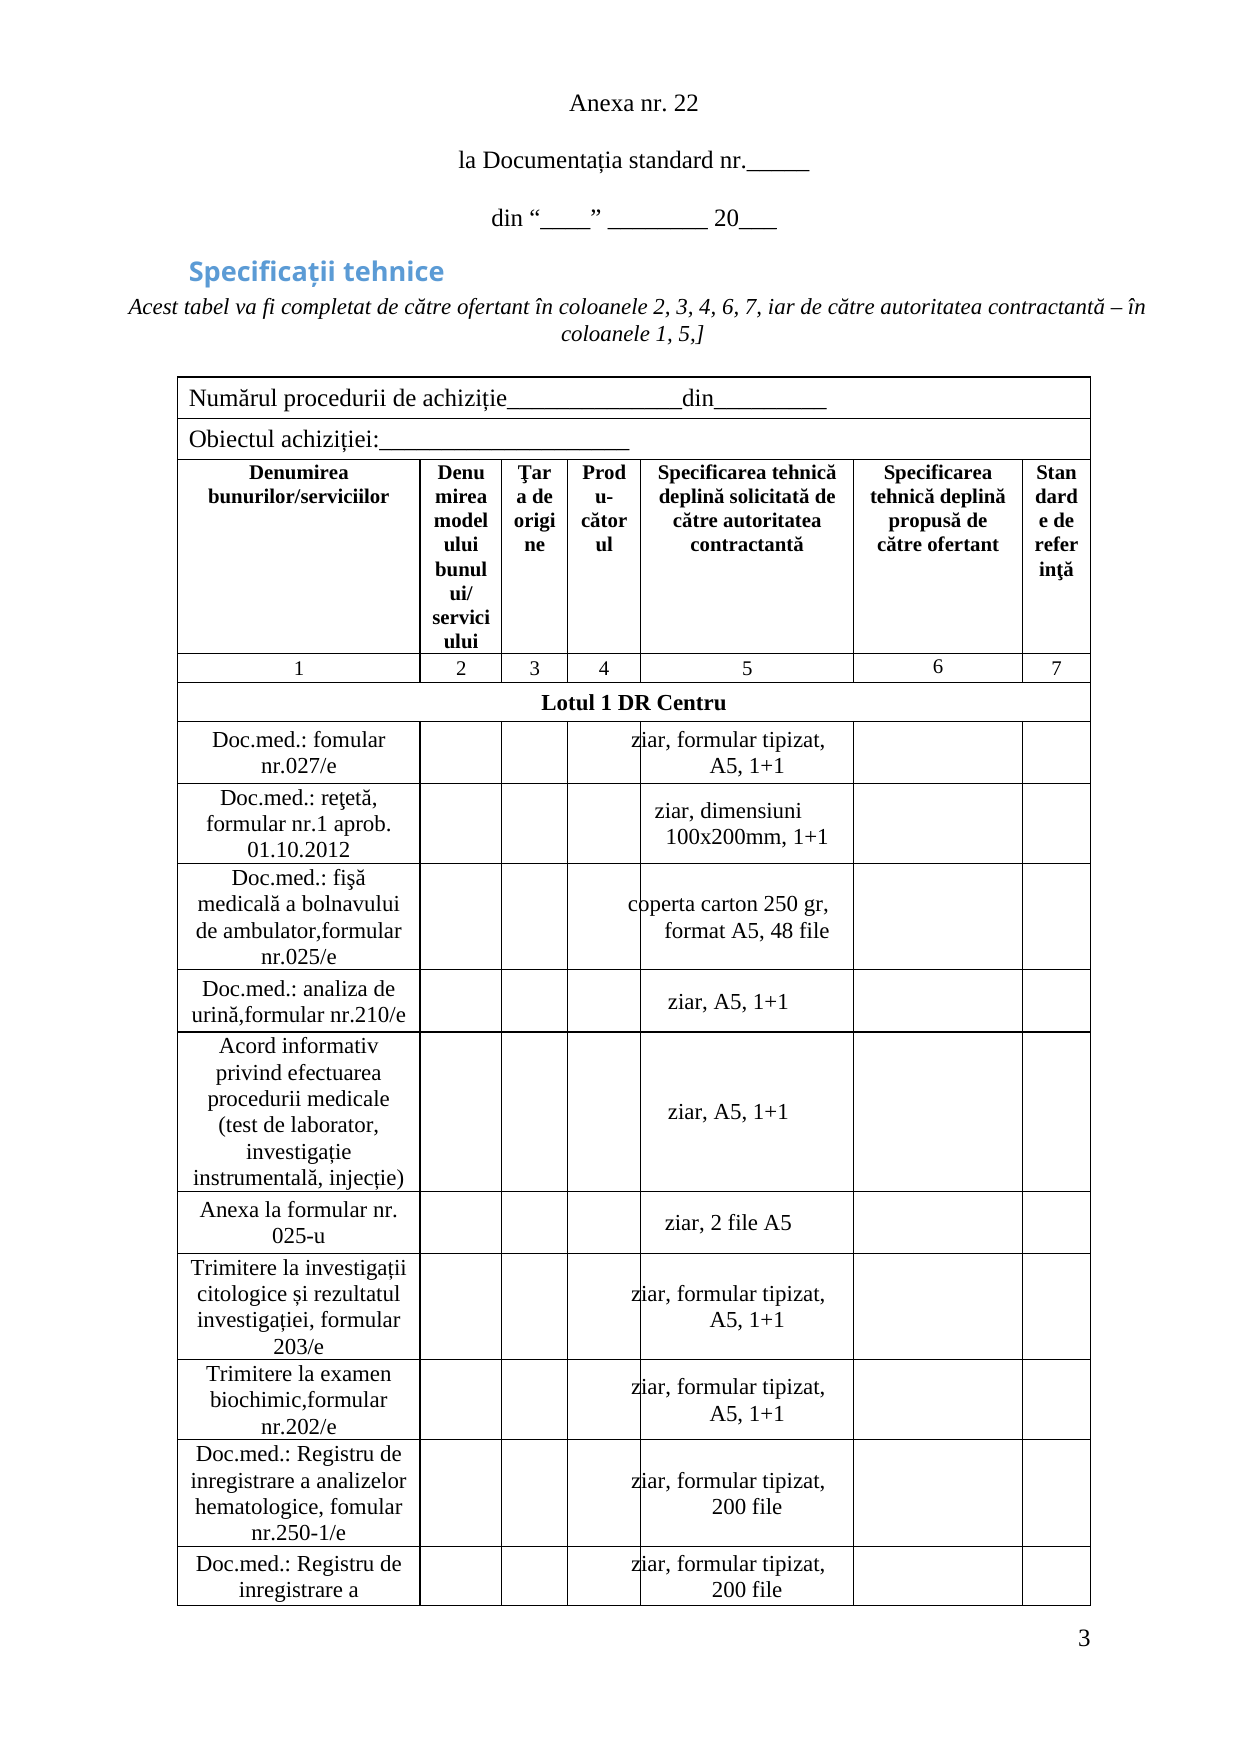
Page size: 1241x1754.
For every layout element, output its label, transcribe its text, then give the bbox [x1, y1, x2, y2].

table_cell 2 [421, 654, 501, 682]
table_cell ziar, formular tipizat, A5, 1+1 [641, 722, 853, 783]
table_cell [421, 1360, 501, 1439]
table_cell [421, 970, 501, 1031]
table_cell Standarde de referinţă [1023, 460, 1090, 653]
table_cell Numărul procedurii de achiziție______________din_________ [178, 378, 1090, 418]
table_cell [568, 784, 640, 863]
table_cell Doc.med.: fişă medicală a bolnavului de ambulator,formular nr.025/e [178, 864, 419, 969]
table_cell [854, 1360, 1022, 1439]
table_header Anexa nr. 22 la Documentația standard nr._____ din “____” ________ 20___ Specificaţii tehnice [177, 59, 1090, 289]
table_cell [854, 864, 1022, 969]
table_cell [1023, 1547, 1090, 1605]
table_cell [854, 1440, 1022, 1546]
table_cell ziar, 2 file A5 [641, 1192, 853, 1253]
table_cell ziar, formular tipizat, A5, 1+1 [641, 1360, 853, 1439]
table_cell Specificarea tehnică deplină solicitată de către autoritatea contractantă [641, 460, 853, 653]
table_cell [1023, 1440, 1090, 1546]
table_cell [502, 1360, 567, 1439]
table_cell Doc.med.: analiza de urină,formular nr.210/e [178, 970, 419, 1031]
table_cell [502, 722, 567, 783]
table_cell [854, 722, 1022, 783]
table_cell Doc.med.: Registru de inregistrare a analizelor hematologice, fomular nr.250-1/e [178, 1440, 419, 1546]
table_cell [502, 784, 567, 863]
table_cell 7 [1023, 654, 1090, 682]
table_cell [421, 722, 501, 783]
table_cell [421, 784, 501, 863]
table_cell [854, 1033, 1022, 1191]
table_cell ziar, formular tipizat, 200 file [641, 1440, 853, 1546]
table_cell Specificarea tehnică deplină propusă de către ofertant [854, 460, 1022, 653]
table_cell [1023, 1192, 1090, 1253]
table_cell coperta carton 250 gr, format A5, 48 file [641, 864, 853, 969]
table_cell [502, 1440, 567, 1546]
table_cell ziar, A5, 1+1 [641, 970, 853, 1031]
table_cell ziar, formular tipizat, A5, 1+1 [641, 1254, 853, 1359]
table_cell Trimitere la investigații citologice și rezultatul investigației, formular 203/e [178, 1254, 419, 1359]
table_cell [854, 784, 1022, 863]
table_cell 4 [568, 654, 640, 682]
table_cell [421, 1440, 501, 1546]
table_cell ziar, dimensiuni 100x200mm, 1+1 [641, 784, 853, 863]
table_cell [568, 864, 640, 969]
table_cell [502, 970, 567, 1031]
table_cell [502, 1547, 567, 1605]
table_cell [421, 864, 501, 969]
table_cell [568, 1440, 640, 1546]
table_cell 1 [178, 654, 419, 682]
table_cell [854, 1254, 1022, 1359]
table_cell [1023, 1360, 1090, 1439]
table_cell [568, 1192, 640, 1253]
table_cell [421, 1033, 501, 1191]
table_cell Denumirea bunurilor/serviciilor [178, 460, 419, 653]
table_cell [1023, 1254, 1090, 1359]
table_cell [1023, 864, 1090, 969]
table_cell 6 [854, 654, 1022, 682]
table_cell ziar, A5, 1+1 [641, 1033, 853, 1191]
table_cell Lotul 1 DR Centru [178, 683, 1090, 721]
table_cell [502, 864, 567, 969]
table_cell [568, 722, 640, 783]
table_cell [502, 1033, 567, 1191]
table_cell Obiectul achiziției:____________________ [178, 419, 1090, 459]
table_cell Doc.med.: reţetă, formular nr.1 aprob. 01.10.2012 [178, 784, 419, 863]
table_cell [854, 970, 1022, 1031]
table_cell [568, 1547, 640, 1605]
table_cell [1023, 970, 1090, 1031]
table_cell [568, 970, 640, 1031]
table_cell 5 [641, 654, 853, 682]
table_cell [421, 1192, 501, 1253]
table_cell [641, 1547, 853, 1605]
table_cell Trimitere la examen biochimic,formular nr.202/e [178, 1360, 419, 1439]
table_cell Acord informativ privind efectuarea procedurii medicale (test de laborator, investigație instrumentală, injecție) [178, 1033, 419, 1191]
table_cell Denumirea modelului bunului/ serviciului [421, 460, 501, 653]
table_cell [854, 1192, 1022, 1253]
table_cell Doc.med.: fomular nr.027/e [178, 722, 419, 783]
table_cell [178, 1547, 419, 1605]
table_cell [502, 1192, 567, 1253]
table_cell [177, 289, 1090, 376]
table_cell [421, 1547, 501, 1605]
table_cell [1023, 1033, 1090, 1191]
table_cell [1023, 784, 1090, 863]
table_cell 3 [502, 654, 567, 682]
table_cell Produ-cătorul [568, 460, 640, 653]
table_cell Anexa la formular nr. 025-u [178, 1192, 419, 1253]
table_cell [568, 1254, 640, 1359]
table_cell [568, 1360, 640, 1439]
table_cell [1023, 722, 1090, 783]
table_cell [568, 1033, 640, 1191]
table_cell [854, 1547, 1022, 1605]
table_cell Ţara de origine [502, 460, 567, 653]
table_cell [502, 1254, 567, 1359]
table_cell [421, 1254, 501, 1359]
